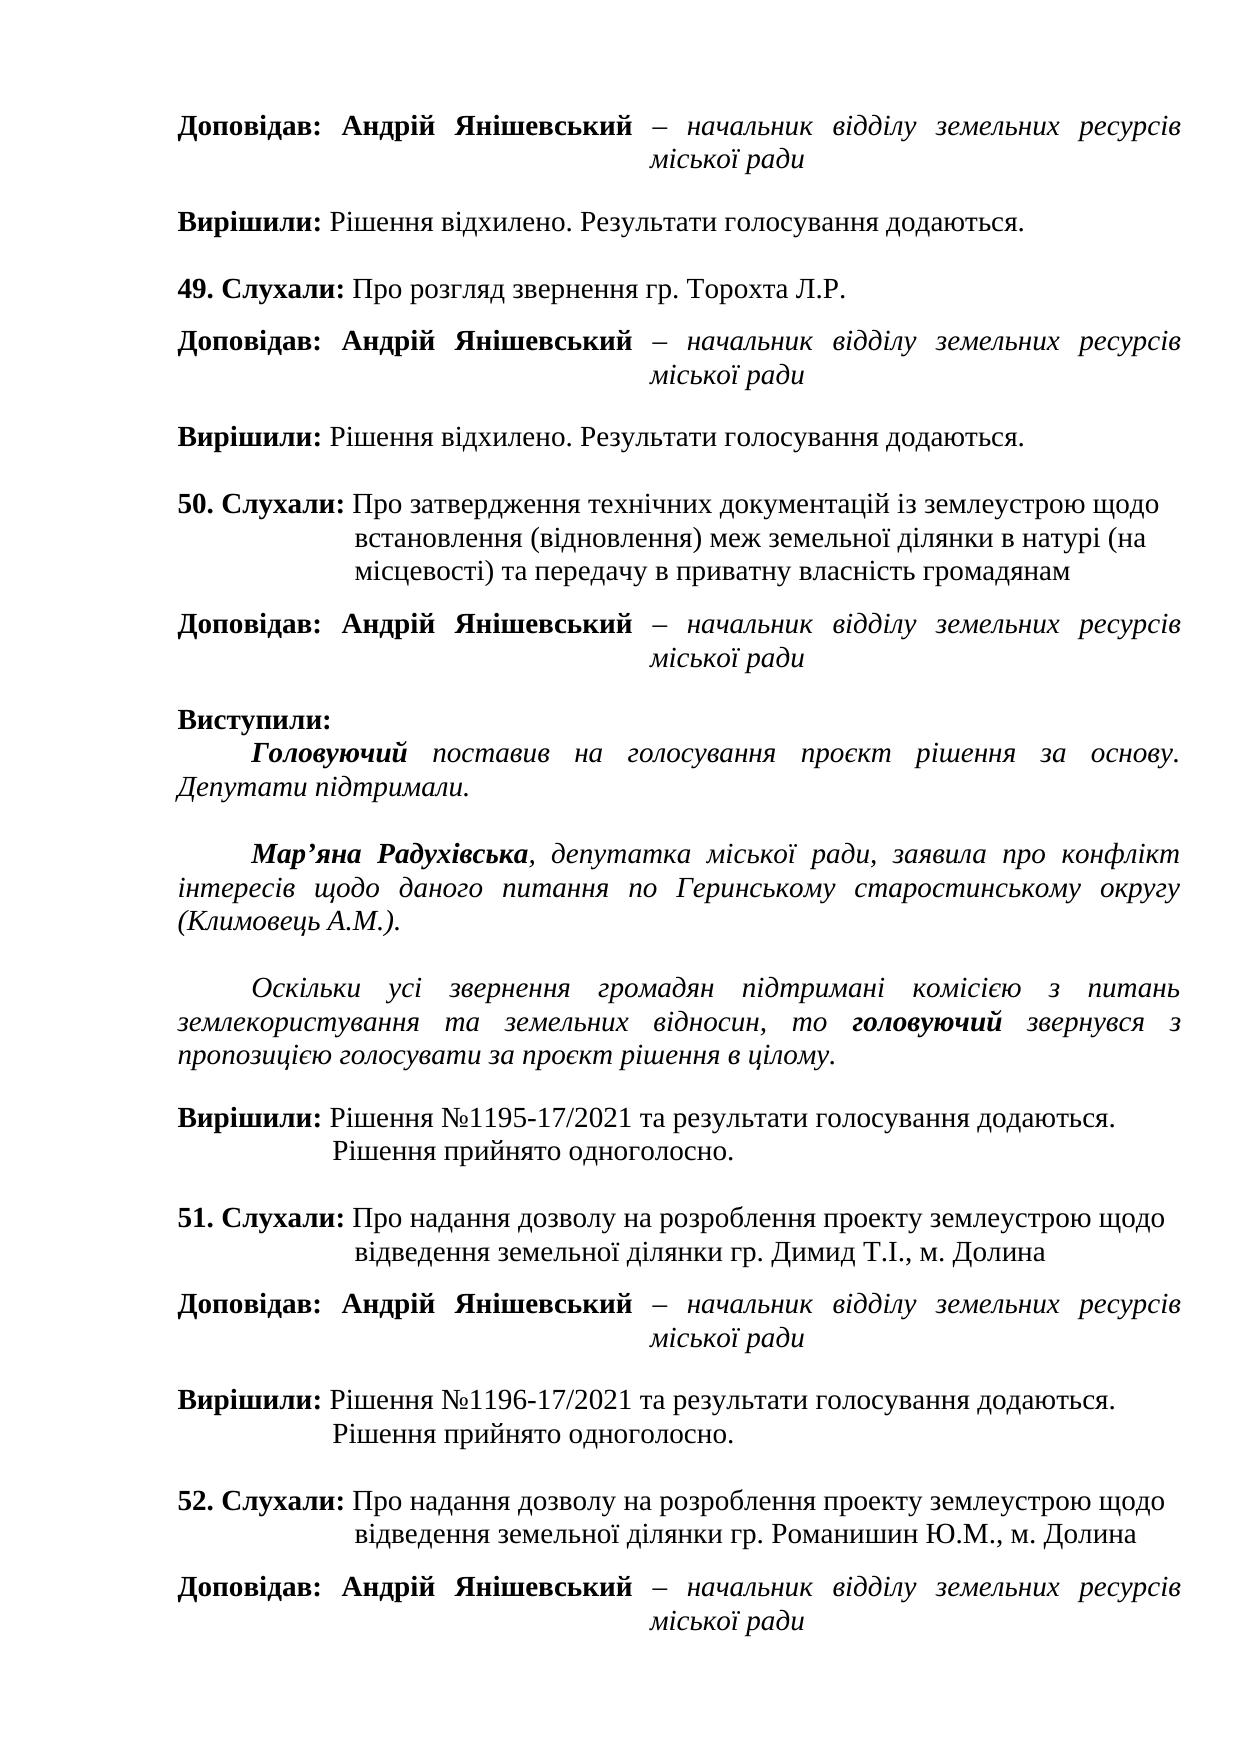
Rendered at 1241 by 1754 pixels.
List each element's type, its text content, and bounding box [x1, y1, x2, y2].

text Доповідав: Андрій Янішевський – начальник відділу земельних ресурсів міської ради [177, 606, 1181, 673]
text Виступили: [177, 702, 1181, 736]
text Головуючий поставив на голосування проєкт рішення за основу. Депутати підтримали. [177, 736, 1181, 803]
text 50. Слухали: Про затвердження технічних документацій із землеустрою щодо встановлення (відновлення) меж земельної ділянки в натурі (на місцевості) та передачу в приватну власність громадянам [177, 486, 1181, 587]
text Доповідав: Андрій Янішевський – начальник відділу земельних ресурсів міської ради [177, 108, 1181, 175]
text Рішення прийнято одноголосно. [177, 1416, 1181, 1449]
text 51. Слухали: Про надання дозволу на розроблення проекту землеустрою щодо відведення земельної ділянки гр. Димид Т.І., м. Долина [177, 1200, 1181, 1267]
text Вирішили: Рішення №1195-17/2021 та результати голосування додаються. [177, 1100, 1181, 1133]
text Вирішили: Рішення відхилено. Результати голосування додаються. [177, 419, 1181, 453]
text Оскільки усі звернення громадян підтримані комісією з питань землекористування та земельних відносин, то головуючий звернувся з пропозицією голосувати за проєкт рішення в цілому. [177, 970, 1181, 1071]
text Рішення прийнято одноголосно. [177, 1133, 1181, 1167]
text Доповідав: Андрій Янішевський – начальник відділу земельних ресурсів міської ради [177, 323, 1181, 391]
text Доповідав: Андрій Янішевський – начальник відділу земельних ресурсів міської ради [177, 1569, 1181, 1636]
text 49. Слухали: Про розгляд звернення гр. Торохта Л.Р. [177, 271, 1181, 304]
text Доповідав: Андрій Янішевський – начальник відділу земельних ресурсів міської ради [177, 1287, 1181, 1354]
text 52. Слухали: Про надання дозволу на розроблення проекту землеустрою щодо відведення земельної ділянки гр. Романишин Ю.М., м. Долина [177, 1483, 1181, 1550]
text Вирішили: Рішення №1196-17/2021 та результати голосування додаються. [177, 1382, 1181, 1416]
text Вирішили: Рішення відхилено. Результати голосування додаються. [177, 204, 1181, 237]
text Мар’яна Радухівська, депутатка міської ради, заявила про конфлікт інтересів щодо даного питання по Геринському старостинському округу (Климовець А.М.). [177, 836, 1181, 937]
